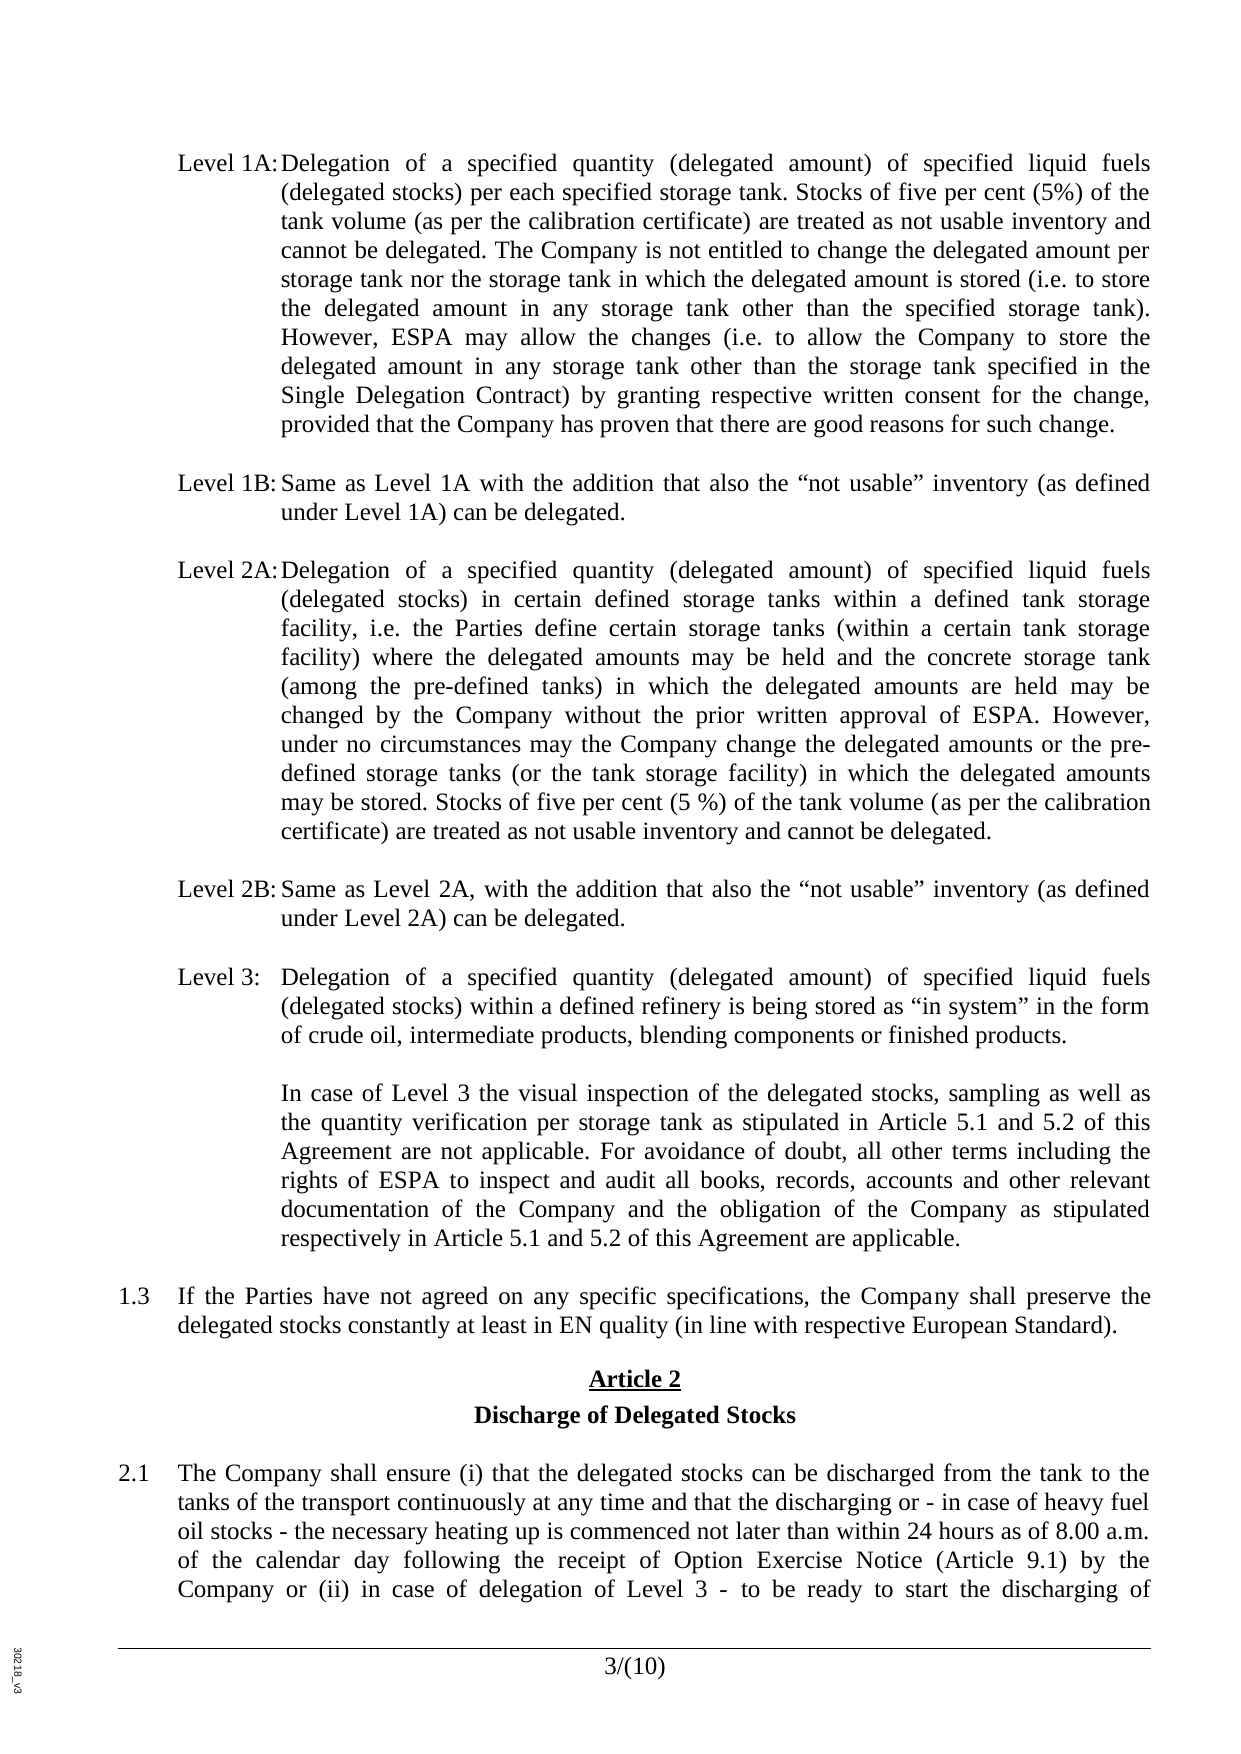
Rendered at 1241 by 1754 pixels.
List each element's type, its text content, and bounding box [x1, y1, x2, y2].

text Level 2B: Same as Level 2A, with the addition that also the “not usable” inventory (as defined under Level 2A) can be delegated. [177, 874, 1151, 932]
text Level 1A: Delegation of a specified quantity (delegated amount) of specified liquid fuels (delegated stocks) per each specified storage tank. Stocks of five per cent (5%) of the tank volume (as per the calibration certificate) are treated as not usable inventory and cannot be delegated. The Company is not entitled to change the delegated amount per storage tank nor the storage tank in which the delegated amount is stored (i.e. to store the delegated amount in any storage tank other than the specified storage tank). However, ESPA may allow the changes (i.e. to allow the Company to store the delegated amount in any storage tank other than the storage tank specified in the Single Delegation Contract) by granting respective written consent for the change, provided that the Company has proven that there are good reasons for such change. [177, 148, 1151, 438]
list If the Parties have not agreed on any specific specifications, the Company shall preserve the delegated stocks constantly at least in EN quality (in line with respective European Standard). [118, 1281, 1151, 1339]
text Discharge of Delegated Stocks [118, 1399, 1151, 1429]
text Level 1B: Same as Level 1A with the addition that also the “not usable” inventory (as defined under Level 1A) can be delegated. [177, 467, 1151, 526]
text Article 2 [118, 1364, 1151, 1393]
text In case of Level 3 the visual inspection of the delegated stocks, sampling as well as the quantity verification per storage tank as stipulated in Article 5.1 and 5.2 of this Agreement are not applicable. For avoidance of doubt, all other terms including the rights of ESPA to inspect and audit all books, records, accounts and other relevant documentation of the Company and the obligation of the Company as stipulated respectively in Article 5.1 and 5.2 of this Agreement are applicable. [177, 1078, 1151, 1252]
text Level 3: Delegation of a specified quantity (delegated amount) of specified liquid fuels (delegated stocks) within a defined refinery is being stored as “in system” in the form of crude oil, intermediate products, blending components or finished products. [177, 961, 1151, 1049]
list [118, 1458, 1151, 1603]
text Level 2A: Delegation of a specified quantity (delegated amount) of specified liquid fuels (delegated stocks) in certain defined storage tanks within a defined tank storage facility, i.e. the Parties define certain storage tanks (within a certain tank storage facility) where the delegated amounts may be held and the concrete storage tank (among the pre-defined tanks) in which the delegated amounts are held may be changed by the Company without the prior written approval of ESPA. However, under no circumstances may the Company change the delegated amounts or the pre-defined storage tanks (or the tank storage facility) in which the delegated amounts may be stored. Stocks of five per cent (5 %) of the tank volume (as per the calibration certificate) are treated as not usable inventory and cannot be delegated. [177, 554, 1151, 845]
